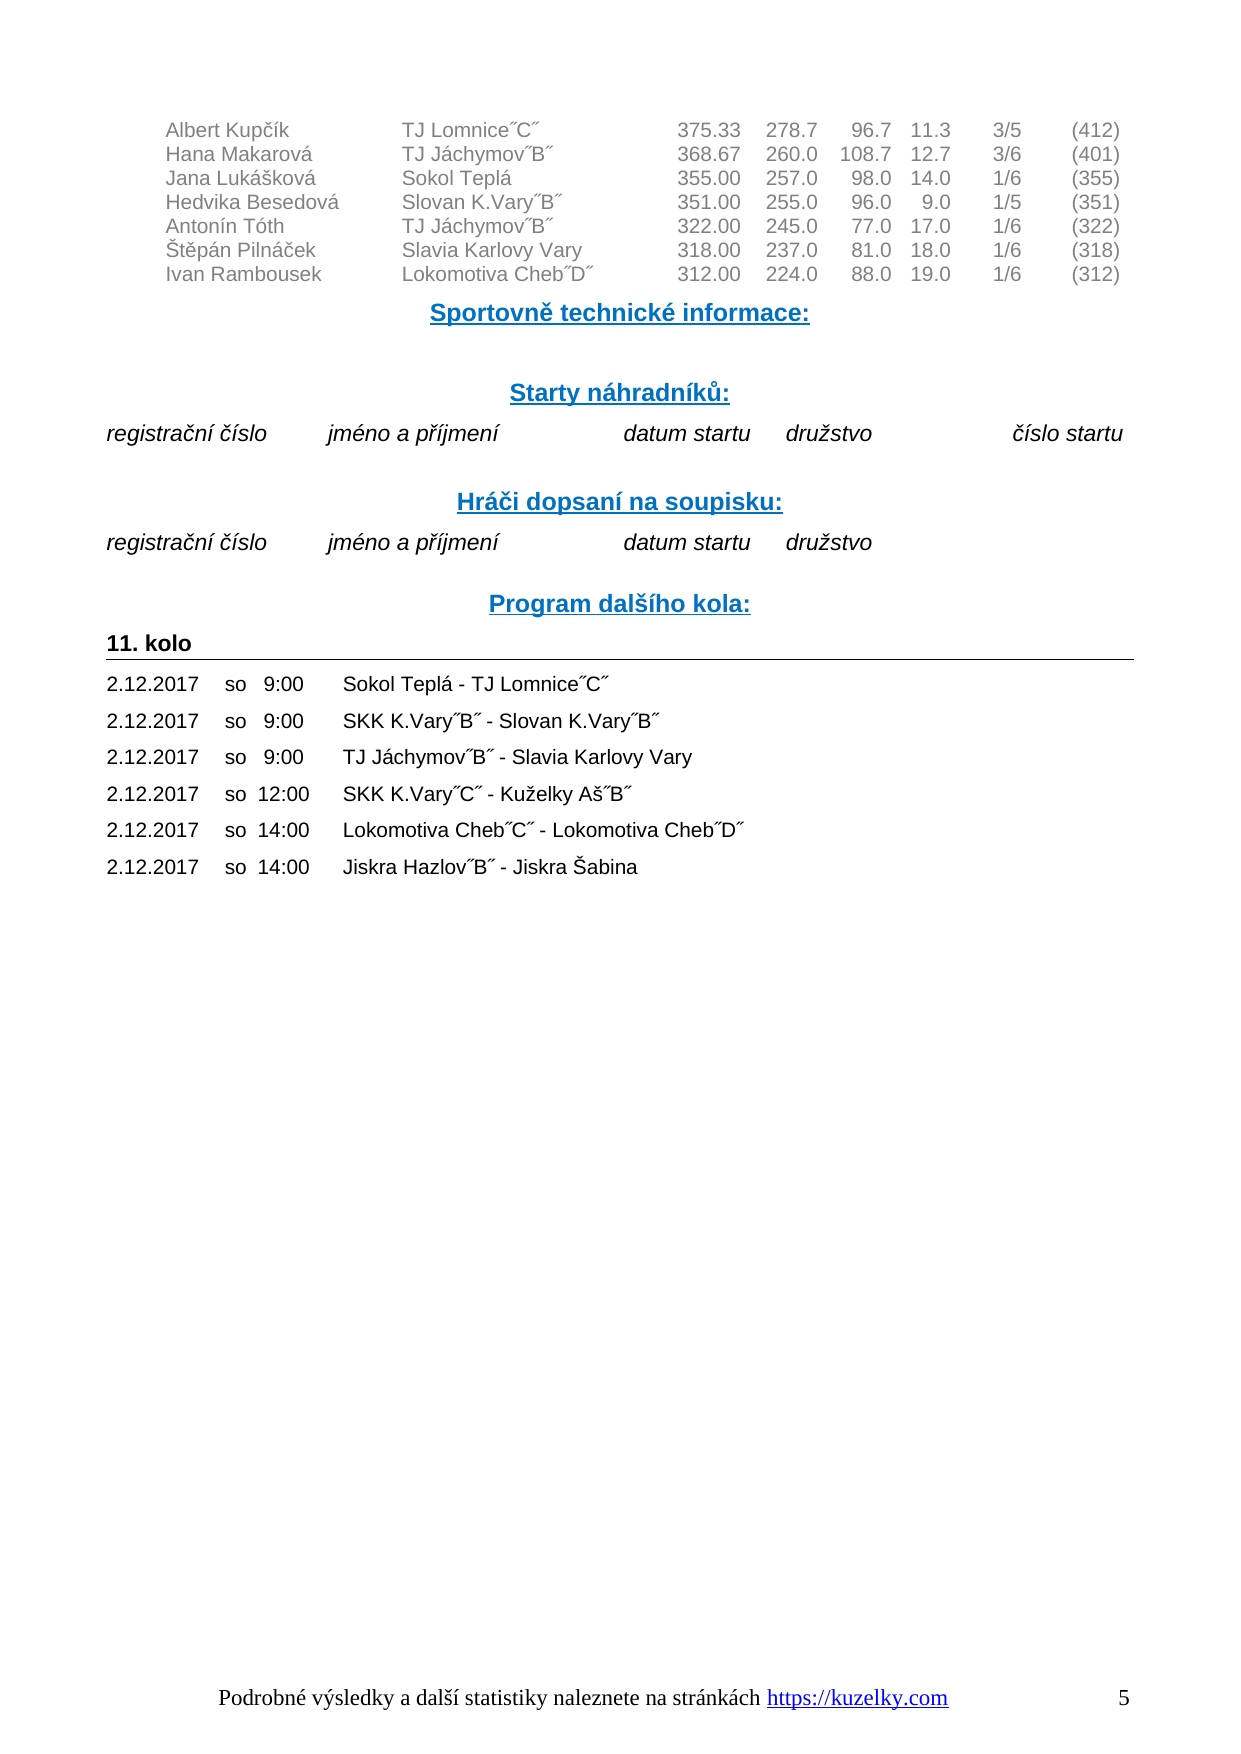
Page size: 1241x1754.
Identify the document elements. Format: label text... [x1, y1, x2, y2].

text 2.12.2017 so 9:00 SKK K.Vary˝B˝ - Slovan K.Vary˝B˝ [106, 709, 1134, 733]
text Sportovně technické informace: [94, 298, 1145, 327]
text Albert Kupčík TJ Lomnice˝C˝ 375.33 278.7 96.7 11.3 3/5 (412) [106, 118, 1134, 142]
text 2.12.2017 so 12:00 SKK K.Vary˝C˝ - Kuželky Aš˝B˝ [106, 782, 1134, 806]
text Jana Lukášková Sokol Teplá 355.00 257.0 98.0 14.0 1/6 (355) [106, 166, 1134, 190]
text Program dalšího kola: [94, 589, 1145, 618]
text registrační číslo jméno a příjmení datum startu družstvo číslo startu [106, 420, 1134, 446]
text 2.12.2017 so 9:00 Sokol Teplá - TJ Lomnice˝C˝ [106, 672, 1134, 696]
text registrační číslo jméno a příjmení datum startu družstvo [106, 528, 1134, 555]
text Antonín Tóth TJ Jáchymov˝B˝ 322.00 245.0 77.0 17.0 1/6 (322) [106, 214, 1134, 238]
text 2.12.2017 so 9:00 TJ Jáchymov˝B˝ - Slavia Karlovy Vary [106, 745, 1134, 769]
text Hedvika Besedová Slovan K.Vary˝B˝ 351.00 255.0 96.0 9.0 1/5 (351) [106, 190, 1134, 214]
text 11. kolo [106, 630, 1134, 659]
text 2.12.2017 so 14:00 Jiskra Hazlov˝B˝ - Jiskra Šabina [106, 854, 1134, 878]
text Hana Makarová TJ Jáchymov˝B˝ 368.67 260.0 108.7 12.7 3/6 (401) [106, 142, 1134, 166]
text 2.12.2017 so 14:00 Lokomotiva Cheb˝C˝ - Lokomotiva Cheb˝D˝ [106, 818, 1134, 842]
text Ivan Rambousek Lokomotiva Cheb˝D˝ 312.00 224.0 88.0 19.0 1/6 (312) [106, 262, 1134, 286]
text Hráči dopsaní na soupisku: [94, 458, 1145, 516]
text Starty náhradníků: [94, 378, 1145, 407]
text Štěpán Pilnáček Slavia Karlovy Vary 318.00 237.0 81.0 18.0 1/6 (318) [106, 238, 1134, 262]
